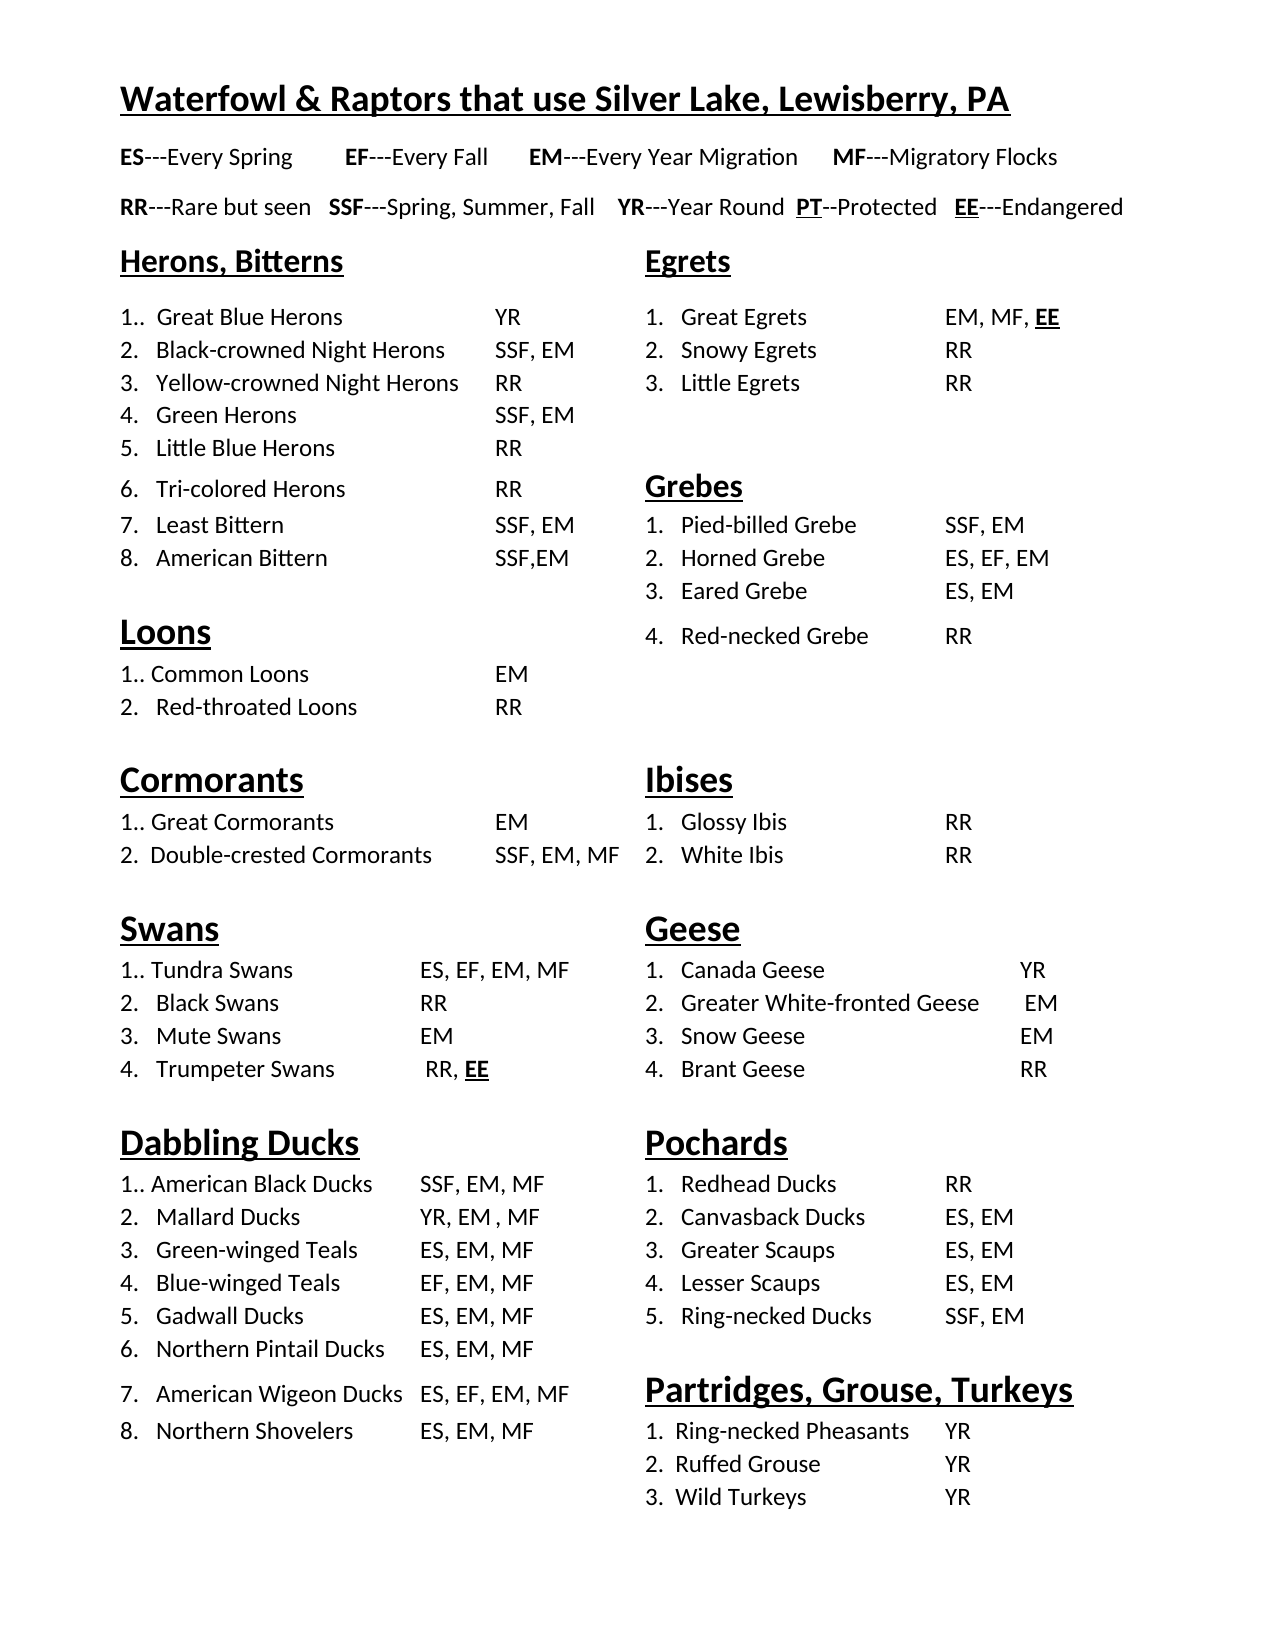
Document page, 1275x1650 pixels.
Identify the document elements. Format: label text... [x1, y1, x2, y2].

text Dabbling Ducks Pochards [120, 1119, 1155, 1164]
text 3. Wild Turkeys YR [120, 1481, 1155, 1512]
text 3. Yellow-crowned Night Herons RR 3. Little Egrets RR [120, 367, 1155, 397]
text 2. Red-throated Loons RR [120, 691, 1155, 721]
text Waterfowl & Raptors that use Silver Lake, Lewisberry, PA [120, 75, 1155, 121]
text Swans Geese [120, 905, 1155, 951]
text Loons 4. Red-necked Grebe RR [120, 608, 1155, 654]
text 3. Green-winged Teals ES, EM, MF 3. Greater Scaups ES, EM [120, 1234, 1155, 1264]
text 1.. American Black Ducks SSF, EM, MF 1. Redhead Ducks RR [120, 1168, 1155, 1199]
text 2. Mallard Ducks YR, EM , MF 2. Canvasback Ducks ES, EM [120, 1201, 1155, 1232]
text 2. Ruffed Grouse YR [120, 1448, 1155, 1479]
text 8. Northern Shovelers ES, EM, MF 1. Ring-necked Pheasants YR [120, 1415, 1155, 1446]
text 2. Black-crowned Night Herons SSF, EM 2. Snowy Egrets RR [120, 334, 1155, 364]
text 1.. Tundra Swans ES, EF, EM, MF 1. Canada Geese YR [120, 954, 1155, 985]
text Cormorants Ibises [120, 756, 1155, 802]
text RR---Rare but seen SSF---Spring, Summer, Fall YR---Year Round PT--Protected EE---Endangered [120, 191, 1155, 221]
text 2. Double-crested Cormorants SSF, EM, MF 2. White Ibis RR [120, 839, 1155, 869]
text 7. American Wigeon Ducks ES, EF, EM, MF Partridges, Grouse, Turkeys [120, 1366, 1155, 1412]
text 8. American Bittern SSF,EM 2. Horned Grebe ES, EF, EM [120, 542, 1155, 573]
text 2. Black Swans RR 2. Greater White-fronted Geese EM [120, 987, 1155, 1018]
text 1.. Great Cormorants EM 1. Glossy Ibis RR [120, 806, 1155, 836]
text 1.. Common Loons EM [120, 658, 1155, 688]
text 6. Tri-colored Herons RR Grebes [120, 466, 1155, 506]
text 3. Mute Swans EM 3. Snow Geese EM [120, 1020, 1155, 1051]
text 6. Northern Pintail Ducks ES, EM, MF [120, 1333, 1155, 1363]
text 4. Blue-winged Teals EF, EM, MF 4. Lesser Scaups ES, EM [120, 1267, 1155, 1297]
text 1.. Great Blue Herons YR 1. Great Egrets EM, MF, EE [120, 301, 1155, 331]
text 5. Little Blue Herons RR [120, 433, 1155, 463]
text 4. Green Herons SSF, EM [120, 400, 1155, 430]
text 3. Eared Grebe ES, EM [120, 575, 1155, 606]
text 4. Trumpeter Swans RR, EE 4. Brant Geese RR [120, 1053, 1155, 1083]
text Herons, Bitterns Egrets [120, 240, 1155, 281]
text 7. Least Bittern SSF, EM 1. Pied-billed Grebe SSF, EM [120, 509, 1155, 540]
text ES---Every Spring EF---Every Fall EM---Every Year Migration MF---Migratory Flocks [120, 141, 1155, 172]
text 5. Gadwall Ducks ES, EM, MF 5. Ring-necked Ducks SSF, EM [120, 1300, 1155, 1330]
